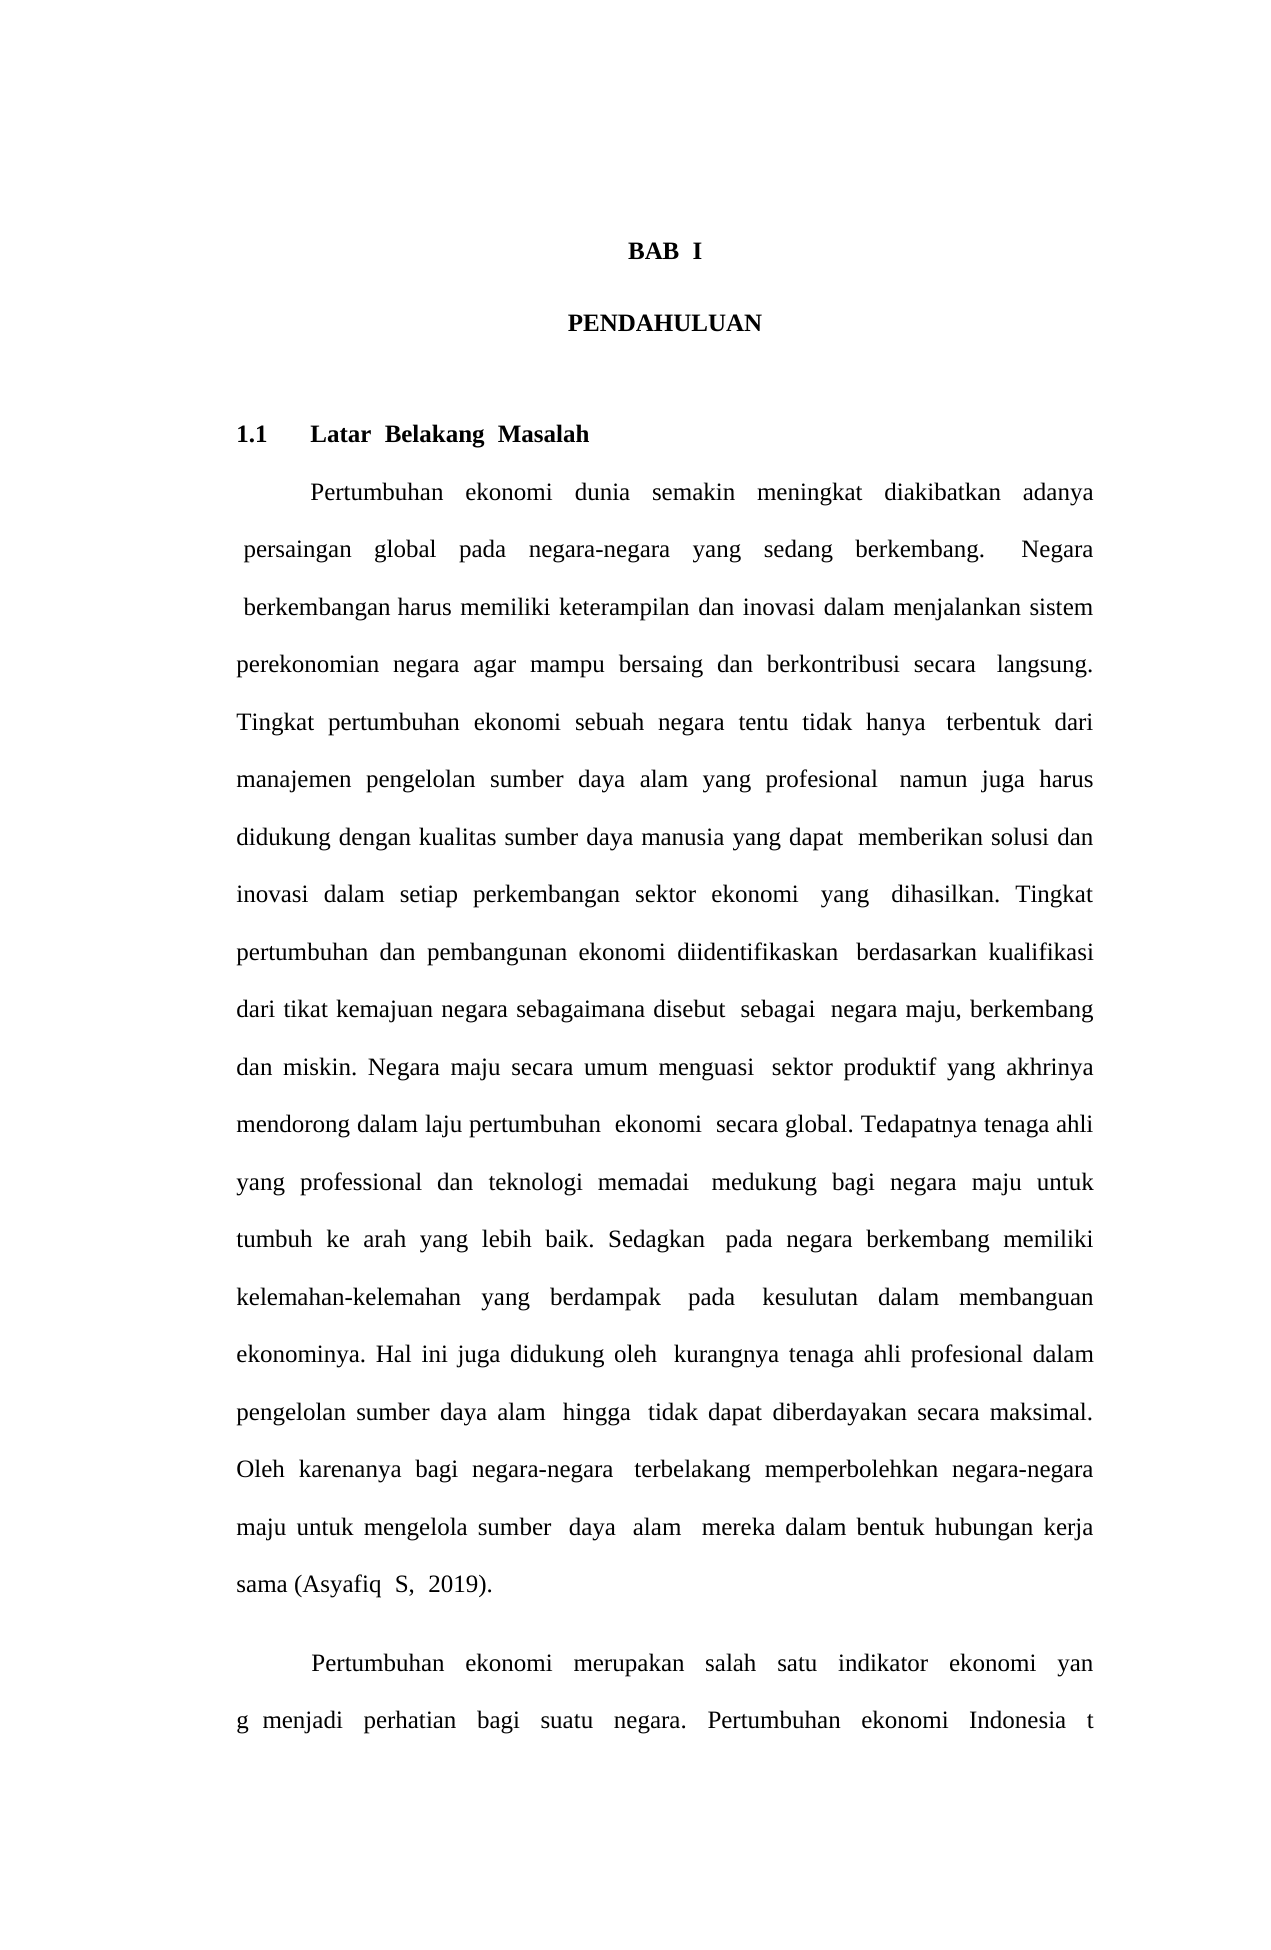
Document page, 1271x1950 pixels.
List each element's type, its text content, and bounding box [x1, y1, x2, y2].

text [236, 1648, 1094, 1734]
list Pertumbuhan ekonomi dunia semakin meningkat diakibatkan adanya ipersaingan global pada negara-negara yang sedang berkembang. iiNegara iberkembanganiharus memiliki keterampilan dan inovasi dalam menjalankan sistem perekonomian negara agar mampu bersaing dan berkontribusi secara ilangsung. Tingkat pertumbuhan ekonomi sebuah negara tentu tidak hanya iterbentuk dari manajemen pengelolan sumber daya alam yang profesional inamun juga harus didukung dengan kualitas sumber daya manusia yang dapat imemberikan solusi dan inovasi dalam setiap perkembangan sektor ekonomi iyang idihasilkan. Tingkat pertumbuhan dan pembangunan ekonomi diidentifikaskan iberdasarkan kualifikasi dari tikat kemajuan negara sebagaimana disebut isebagai inegara maju, berkembang dan miskin. Negara maju secara umum menguasi isektor produktif yang akhrinya mendorong dalam laju pertumbuhan iekonomi isecara global. Tedapatnya tenaga ahli yang professional dan teknologi memadai imedukung bagi negara maju untuk tumbuh ke arah yang lebih baik. Sedagkan ipada negara berkembang memiliki kelemahan-kelemahan yang berdampak ipada ikesulutan dalam membanguan ekonominya. Hal ini juga didukung oleh ikurangnya tenaga ahli profesional dalam pengelolan sumber daya alam ihingga itidak dapat diberdayakan secara maksimal. Oleh karenanya bagi negara-negara iterbelakang memperbolehkan negara-negara maju untuk mengelola sumber idaya ialam mereka dalam bentuk hubungan kerja sama (Asyafiq iS, i2019). [236, 477, 1094, 1598]
text BAB iI [236, 236, 1094, 265]
subtitle PENDAHULUAN [236, 308, 1094, 337]
list Latar iBelakang iMasalah [236, 419, 1094, 448]
